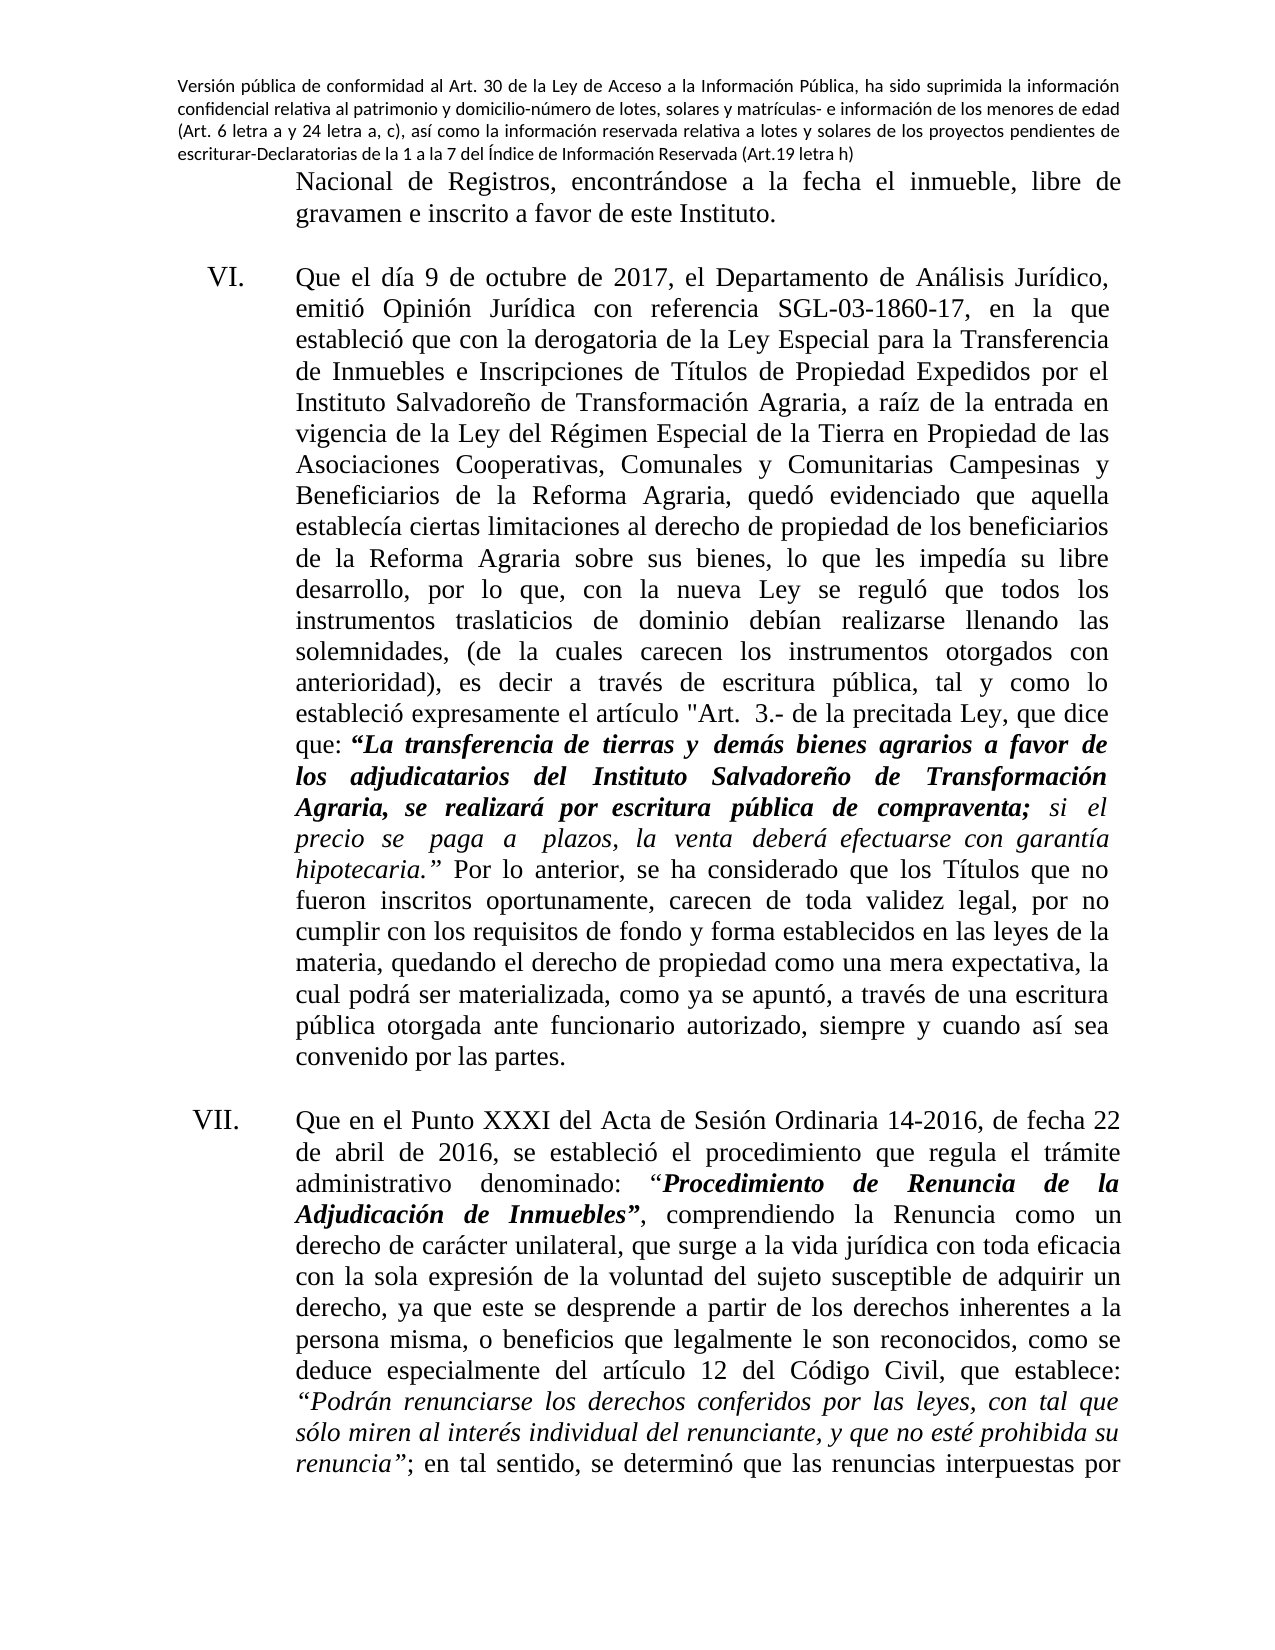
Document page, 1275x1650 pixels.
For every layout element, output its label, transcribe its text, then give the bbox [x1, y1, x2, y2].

list Que el día 9 de octubre de 2017, el Departamento de Análisis Jurídico, emitió Opinión Jurídica con referencia SGL-03-1860-17, en la que estableció que con la derogatoria de la Ley Especial para la Transferencia de Inmuebles e Inscripciones de Títulos de Propiedad Expedidos por el Instituto Salvadoreño de Transformación Agraria, a raíz de la entrada en vigencia de la Ley del Régimen Especial de la Tierra en Propiedad de las Asociaciones Cooperativas, Comunales y Comunitarias Campesinas y Beneficiarios de la Reforma Agraria, quedó evidenciado que aquella establecía ciertas limitaciones al derecho de propiedad de los beneficiarios de la Reforma Agraria sobre sus bienes, lo que les impedía su libre desarrollo, por lo que, con la nueva Ley se reguló que todos los instrumentos traslaticios de dominio debían realizarse llenando las solemnidades, (de la cuales carecen los instrumentos otorgados con anterioridad), es decir a través de escritura pública, tal y como lo estableció expresamente el artículo "Art. 3.- de la precitada Ley, que dice que: “La transferencia de tierras y demás bienes agrarios a favor de los adjudicatarios del Instituto Salvadoreño de Transformación Agraria, se realizará por escritura pública de compraventa; si el precio se paga a plazos, la venta deberá efectuarse con garantía hipotecaria.” Por lo anterior, se ha considerado que los Títulos que no fueron inscritos oportunamente, carecen de toda validez legal, por no cumplir con los requisitos de fondo y forma establecidos en las leyes de la materia, quedando el derecho de propiedad como una mera expectativa, la cual podrá ser materializada, como ya se apuntó, a través de una escritura pública otorgada ante funcionario autorizado, siempre y cuando así sea convenido por las partes. [207, 259, 1110, 1071]
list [192, 1102, 1122, 1478]
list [207, 166, 1122, 228]
